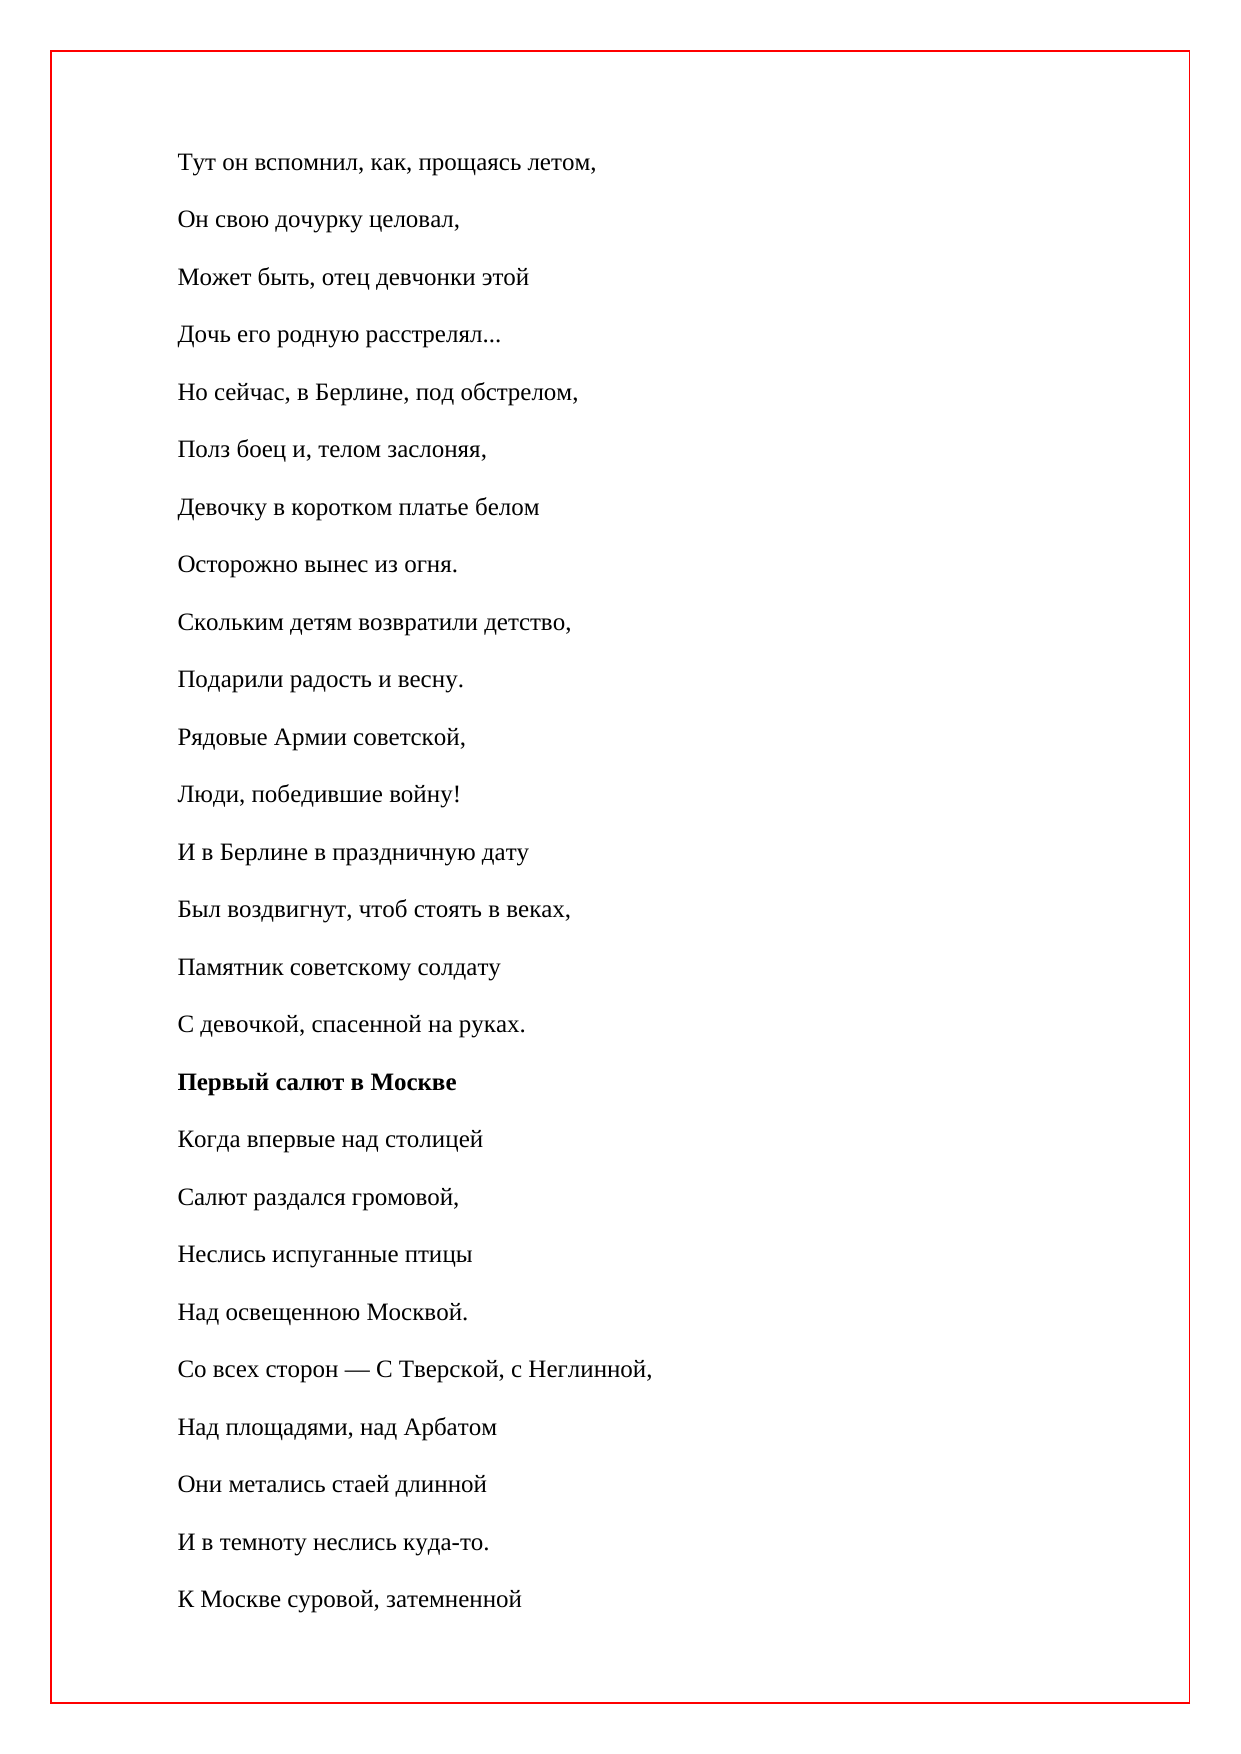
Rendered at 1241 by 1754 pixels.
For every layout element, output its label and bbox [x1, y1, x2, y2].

text [177, 118, 1152, 1038]
text [177, 1067, 1152, 1613]
